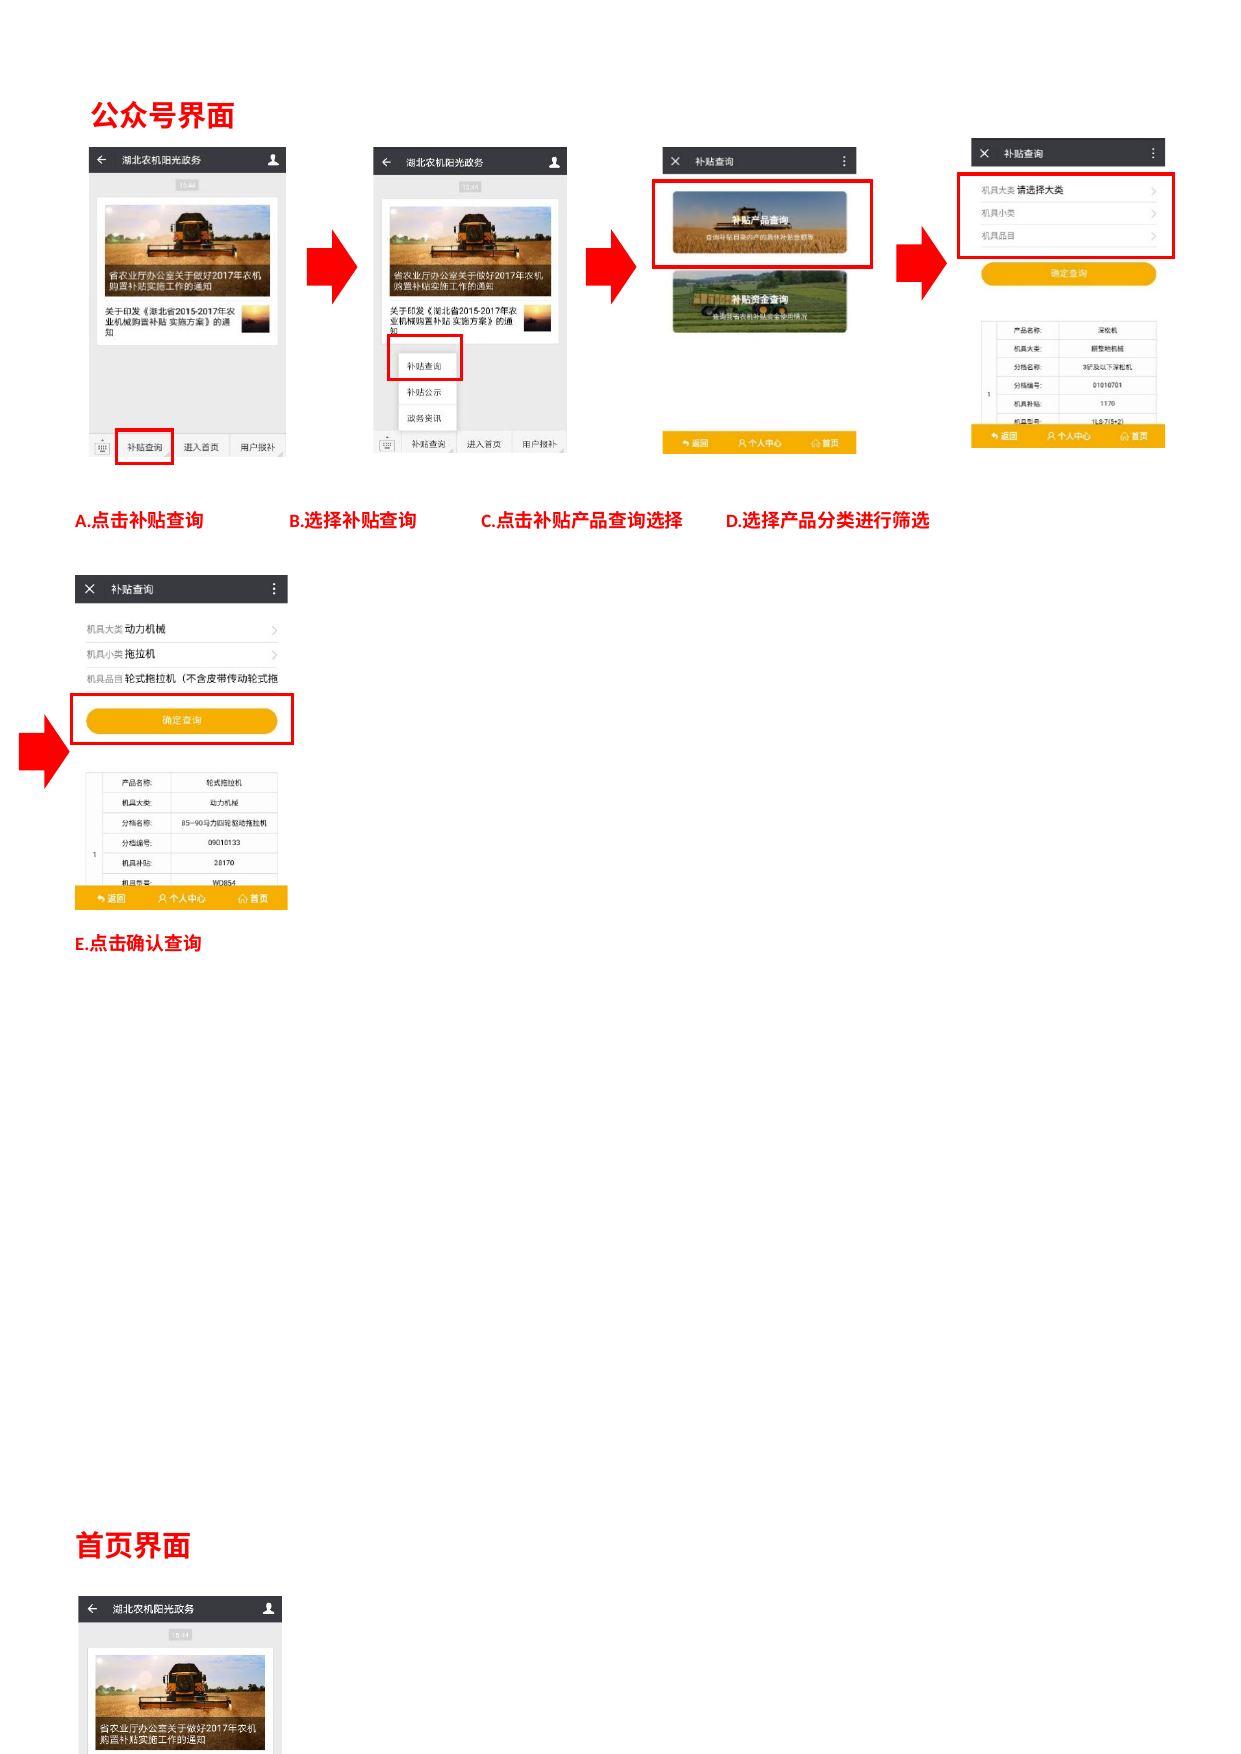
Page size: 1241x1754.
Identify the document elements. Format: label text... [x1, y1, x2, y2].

picture [373, 147, 567, 453]
picture [662, 147, 857, 179]
picture [662, 269, 857, 454]
picture [75, 696, 288, 742]
picture [75, 575, 288, 693]
picture [118, 432, 171, 457]
picture [971, 259, 1166, 448]
picture [971, 138, 1166, 172]
picture [971, 176, 1166, 256]
text A.点击补贴查询 B.选择补贴查询 C.点击补贴产品查询选择 D.选择产品分类进行筛选 [75, 503, 1165, 536]
text E.点击确认查询 [75, 926, 1165, 958]
text 公众号界面 [75, 81, 1165, 146]
picture [88, 147, 286, 457]
picture [78, 1596, 282, 1754]
picture [662, 183, 857, 265]
picture [75, 745, 288, 910]
text 首页界面 [75, 1511, 1165, 1576]
